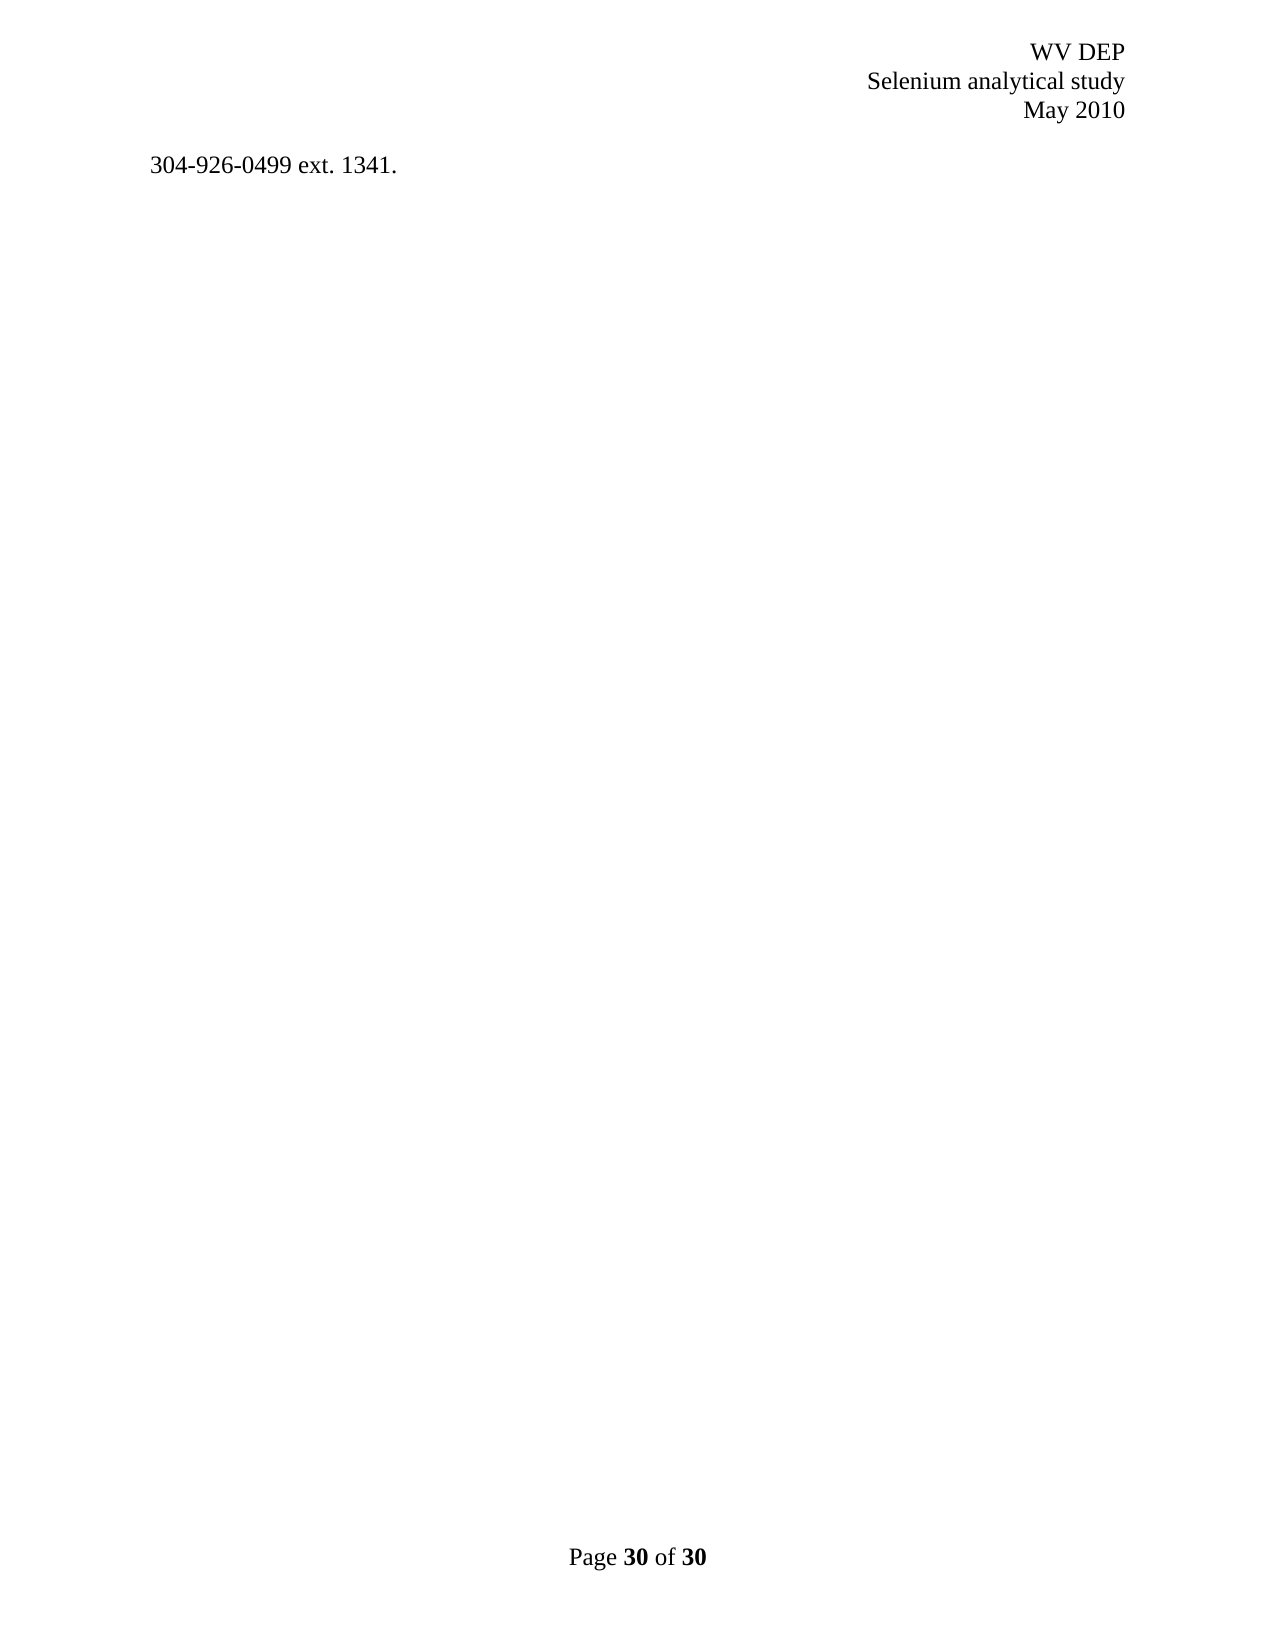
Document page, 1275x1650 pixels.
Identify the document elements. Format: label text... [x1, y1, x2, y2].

text 304-926-0499 ext. 1341. [150, 150, 1125, 179]
